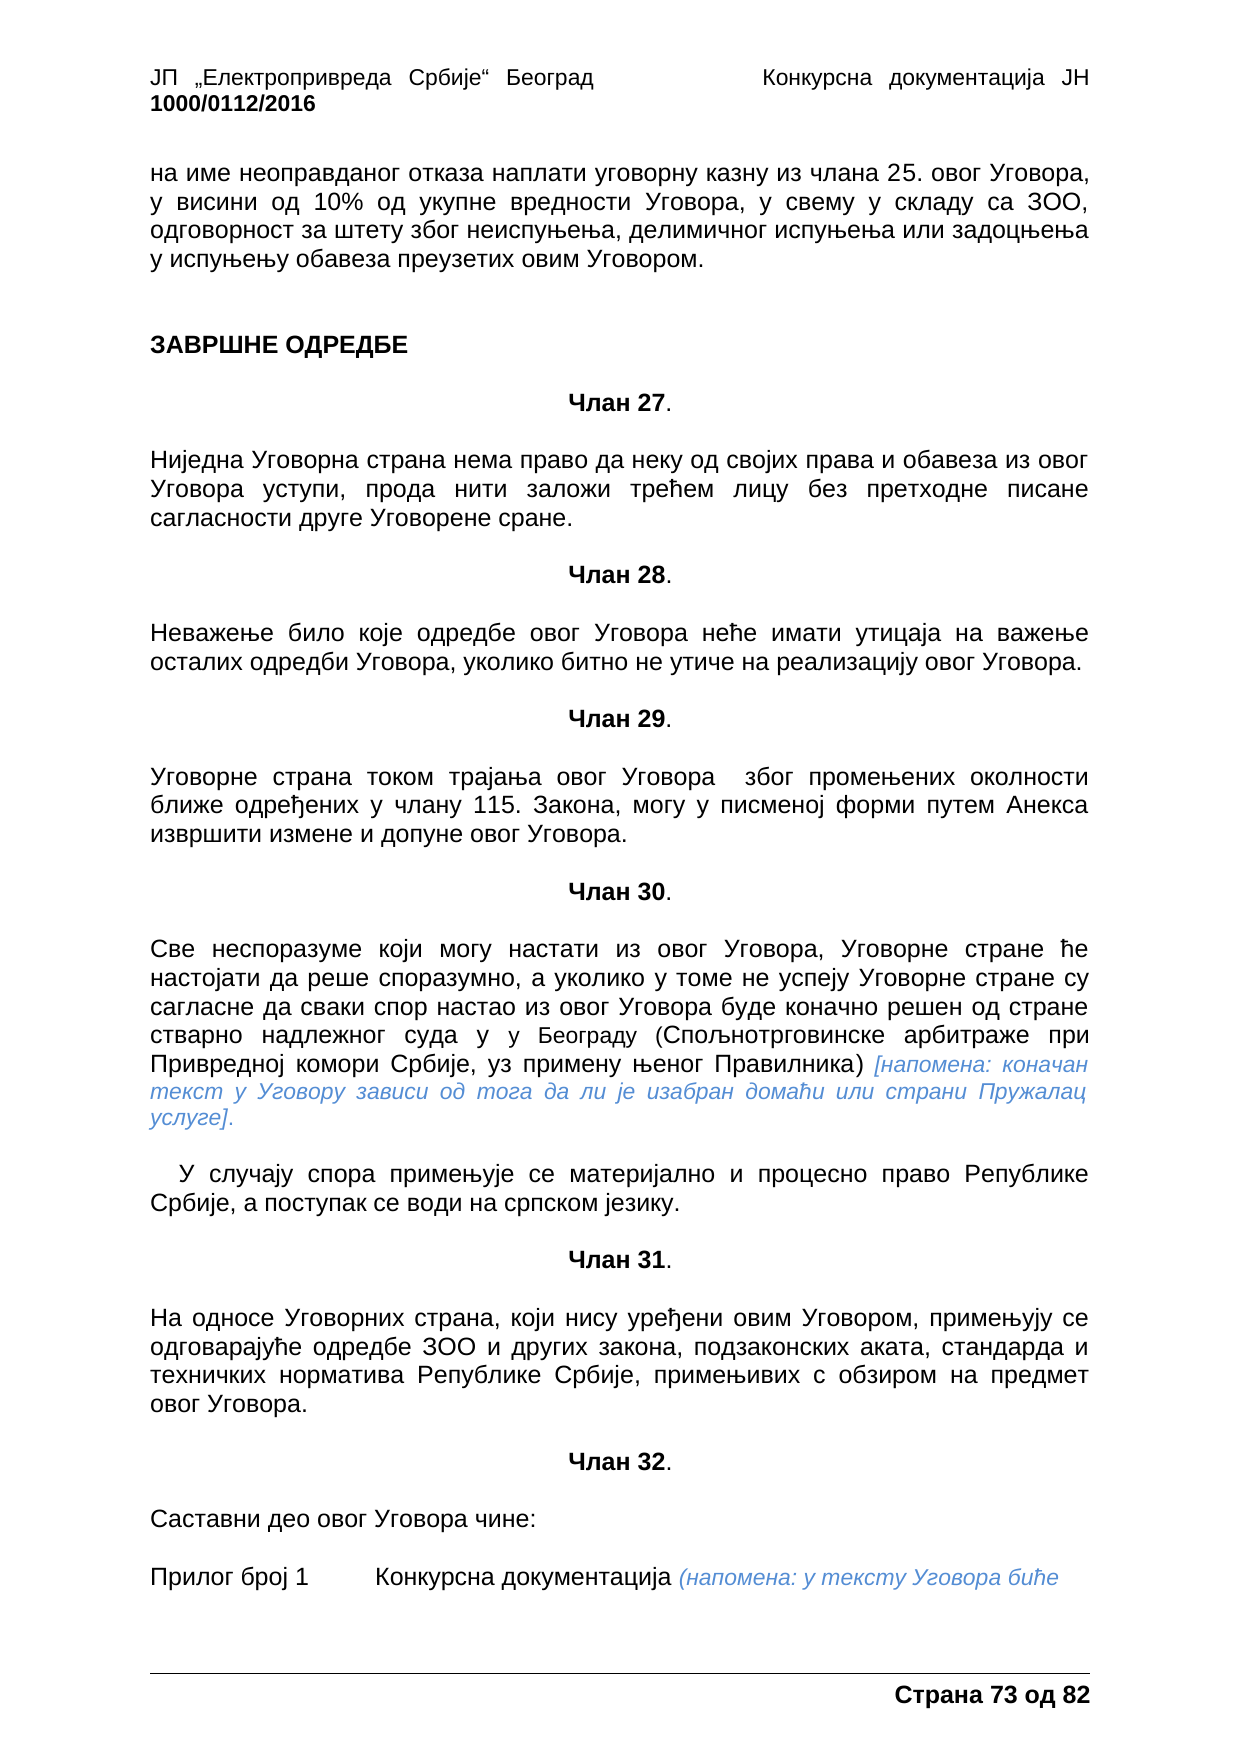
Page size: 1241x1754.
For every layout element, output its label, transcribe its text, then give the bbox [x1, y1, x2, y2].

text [150, 158, 1090, 273]
text Ниједна Уговорна страна нема право да неку од својих права и обавеза из овог Уговора уступи, прода нити заложи трећем лицу без претходне писане сагласности друге Уговорене сране. [150, 445, 1090, 531]
text Члан 32. [150, 1447, 1090, 1475]
text Члан 27. [150, 388, 1090, 416]
text Члан 29. [150, 704, 1090, 733]
text Прилог број 1 Конкурсна документација (напомена: у тексту Уговора биће [150, 1562, 1090, 1590]
text У случају спора примењује се материјално и процесно право Републике Србије, а поступак се води на српском језику. [150, 1159, 1090, 1217]
text Члан 30. [150, 876, 1090, 905]
text ЗАВРШНЕ ОДРЕДБЕ [150, 330, 1090, 359]
text Члан 28. [150, 560, 1090, 589]
text Саставни део овог Уговора чине: [150, 1504, 1090, 1533]
text Члан 31. [150, 1245, 1090, 1274]
text На односе Уговорних страна, који нису уређени овим Уговором, примењују се одговарајуће одредбе ЗОО и других закона, подзаконских аката, стандарда и техничких норматива Републике Србије, примењивих с обзиром на предмет овог Уговора. [150, 1303, 1090, 1418]
text Све неспоразуме који могу настати из овог Уговора, Уговорне стране ће настојати да реше споразумно, а уколико у томе не успеју Уговорне стране су сагласне да сваки спор настао из овог Уговора буде коначно решен од стране стварно надлежног суда у у Београду (Спољнотрговинске арбитраже при Привредној комори Србије, уз примену њеног Правилника) [напомена: коначан текст у Уговору зависи од тога да ли је изабран домаћи или страни Пружалац услуге]. [150, 934, 1090, 1130]
text Уговорне страна током трајања овог Уговора због промењених околности ближе одређених у члану 115. Закона, могу у писменој форми путем Анекса извршити измене и допуне овог Уговора. [150, 761, 1090, 848]
text Неважење било које одредбе овог Уговора неће имати утицаја на важење осталих одредби Уговора, уколико битно не утиче на реализацију овог Уговора. [150, 618, 1090, 675]
